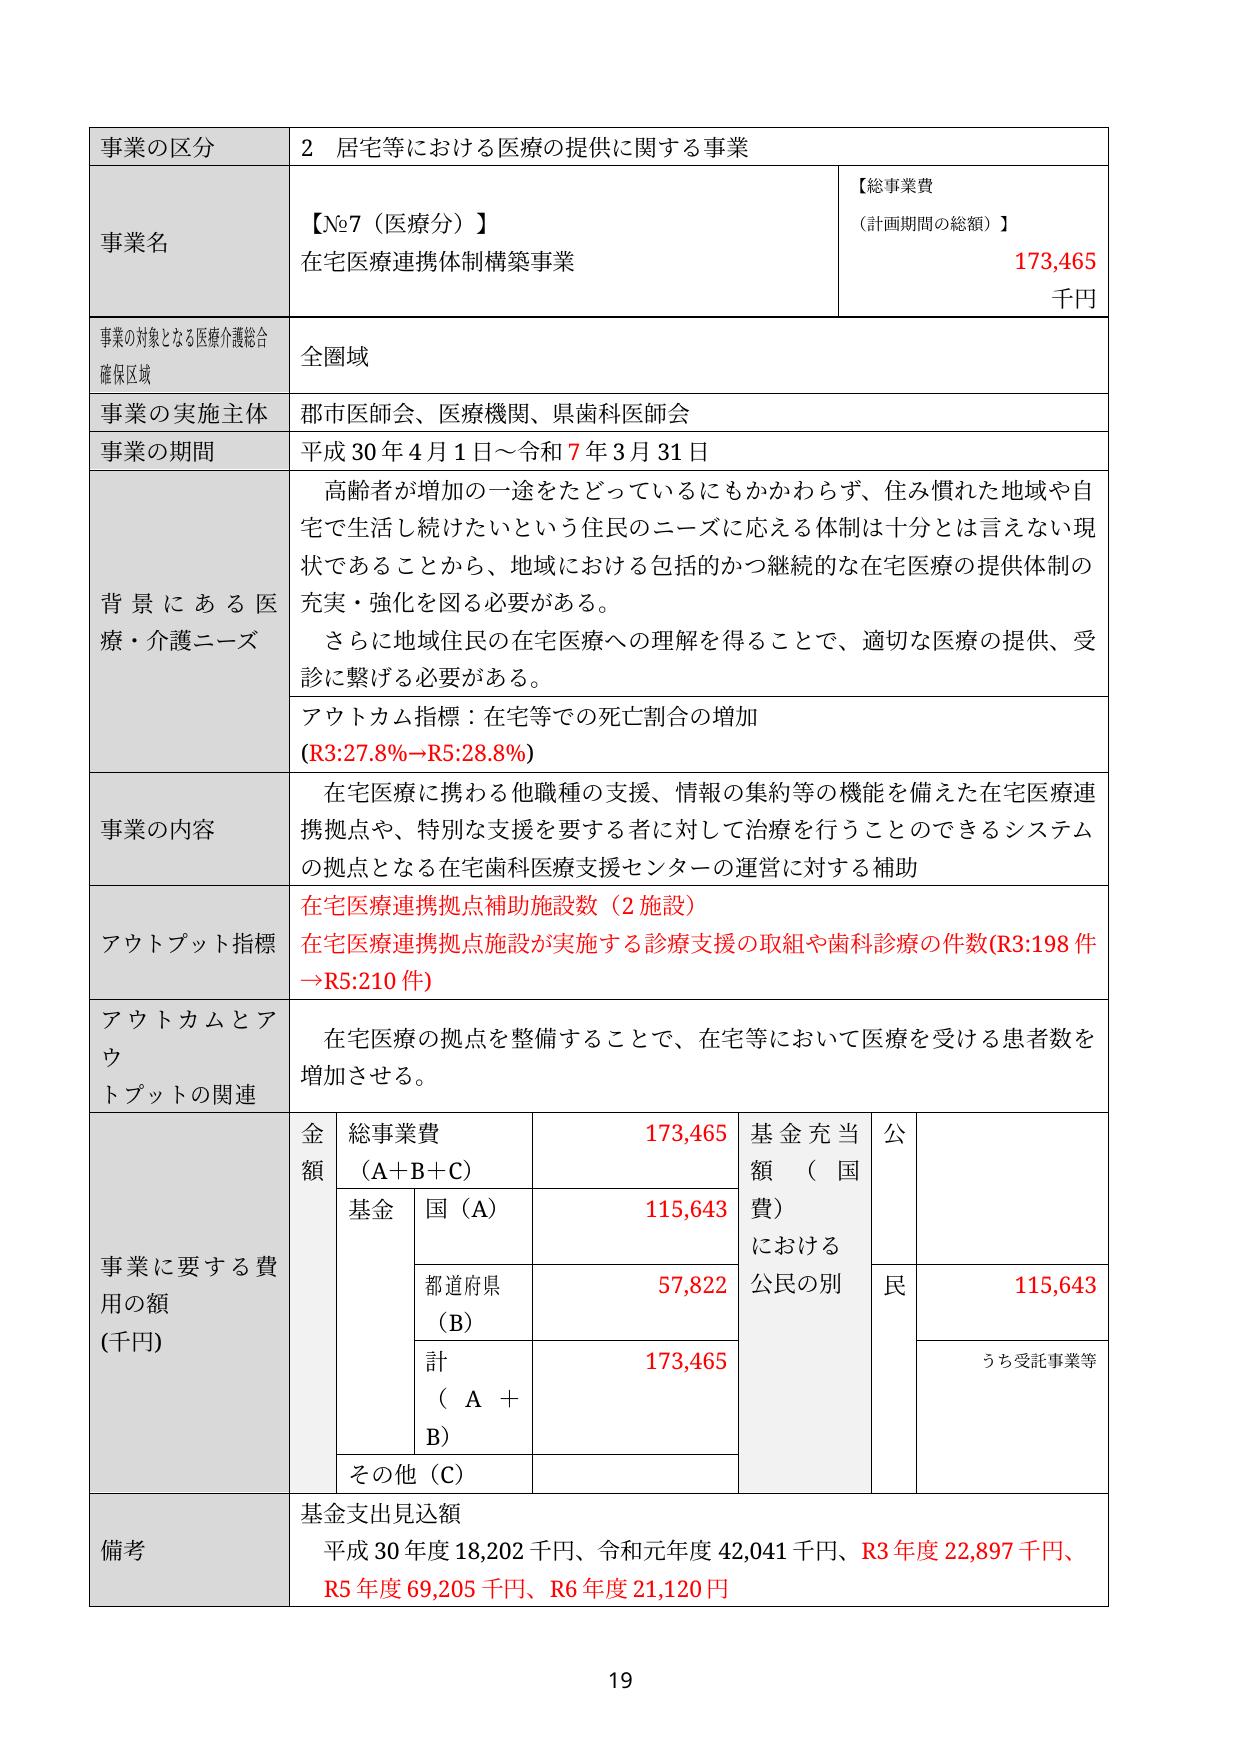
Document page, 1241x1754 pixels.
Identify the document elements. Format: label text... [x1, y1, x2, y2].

table_cell 事業の期間 [90, 432, 289, 469]
table_cell 公 [872, 1113, 916, 1264]
table_cell 57,822 [533, 1265, 738, 1340]
table_cell 事業の対象となる医療介護総合 確保区域 [90, 318, 289, 392]
table_cell 事業に要する費用の額 (千円) [90, 1113, 289, 1492]
table_cell 事業名 [90, 166, 289, 316]
table_cell アウトカム指標：在宅等での死亡割合の増加 (R3:27.8%→R5:28.8%) [290, 697, 1108, 772]
table_header 2 居宅等における医療の提供に関する事業 [290, 128, 1108, 165]
table_cell 平成30年4月1日～令和7年3月31日 [290, 432, 1108, 469]
table_cell 在宅医療に携わる他職種の支援、情報の集約等の機能を備えた在宅医療連携拠点や、特別な支援を要する者に対して治療を行うことのできるシステムの拠点となる在宅歯科医療支援センターの運営に対する補助 [290, 773, 1108, 885]
table_cell 173,465 [533, 1341, 738, 1454]
table_cell 基金 [337, 1189, 414, 1454]
table_cell 115,643 [917, 1265, 1108, 1340]
table_cell [533, 1455, 738, 1492]
table_cell 背景にある医療・介護ニーズ [90, 471, 289, 772]
table_cell 金額 [290, 1113, 336, 1492]
table_cell 郡市医師会、医療機関、県歯科医師会 [290, 394, 1108, 431]
table_cell 在宅医療連携拠点補助施設数（2施設） 在宅医療連携拠点施設が実施する診療支援の取組や歯科診療の件数(R3:198件→R5:210件) [290, 886, 1108, 999]
table_cell 在宅医療の拠点を整備することで、在宅等において医療を受ける患者数を増加させる。 [290, 1000, 1108, 1112]
table_cell 計 （A＋B） [415, 1341, 532, 1454]
table_cell [917, 1113, 1108, 1264]
table_header 事業の区分 [90, 128, 289, 165]
table_cell 国（A） [415, 1189, 532, 1264]
table_cell 高齢者が増加の一途をたどっているにもかかわらず、住み慣れた地域や自宅で生活し続けたいという住民のニーズに応える体制は十分とは言えない現状であることから、地域における包括的かつ継続的な在宅医療の提供体制の充実・強化を図る必要がある。 さらに地域住民の在宅医療への理解を得ることで、適切な医療の提供、受診に繋げる必要がある。 [290, 471, 1108, 696]
table_cell アウトプット指標 [90, 886, 289, 999]
table_cell うち受託事業等 [917, 1341, 1108, 1492]
table_cell 事業の実施主体 [90, 394, 289, 431]
table_cell 都道府県 （B） [415, 1265, 532, 1340]
table_cell 173,465 [533, 1113, 738, 1188]
table_cell 【総事業費 （計画期間の総額）】 173,465 千円 [839, 166, 1108, 316]
table_cell 全圏域 [290, 318, 1108, 392]
table_cell 民 [872, 1265, 916, 1492]
table_cell 115,643 [533, 1189, 738, 1264]
table_cell 備考 [90, 1494, 289, 1606]
table_cell 【№7（医療分）】 在宅医療連携体制構築事業 [290, 166, 838, 316]
table_cell 総事業費 （A＋B＋C） [337, 1113, 532, 1188]
table_cell その他（C） [337, 1455, 532, 1492]
table_cell 基金支出見込額 平成30年度18,202千円、令和元年度 42,041千円、R3年度22,897千円、 R5年度69,205千円、R6年度21,120円 [290, 1494, 1108, 1606]
table_cell 基金充当額（国費） における 公民の別 [739, 1113, 871, 1492]
table_cell アウトカムとアウ トプットの関連 [90, 1000, 289, 1112]
table_cell 事業の内容 [90, 773, 289, 885]
